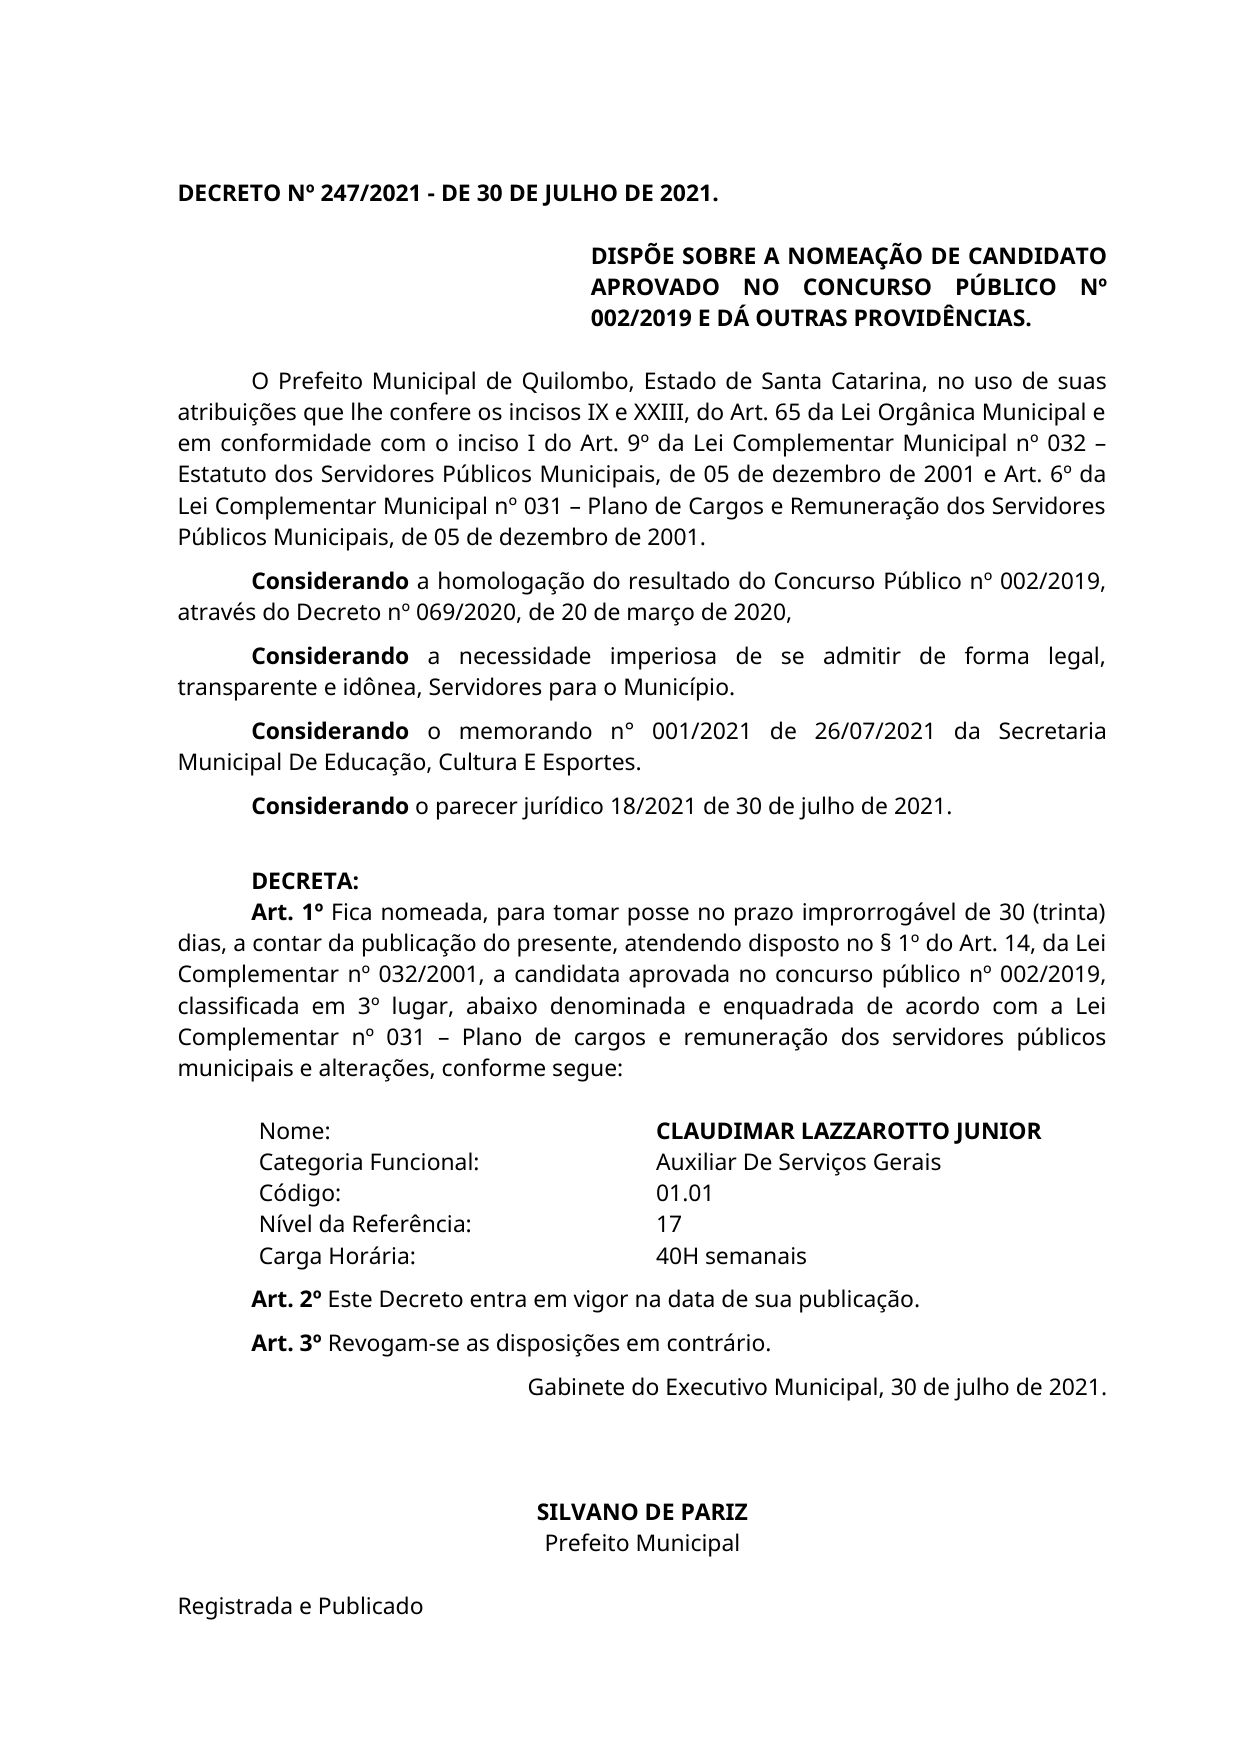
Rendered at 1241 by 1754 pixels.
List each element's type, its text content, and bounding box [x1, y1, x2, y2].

table_cell 40H semanais [645, 1240, 1107, 1271]
text Registrada e Publicado [177, 1590, 1107, 1621]
table_cell 01.01 [645, 1177, 1107, 1208]
table_cell 17 [645, 1209, 1107, 1240]
text Considerando a homologação do resultado do Concurso Público nº 002/2019, através do Decreto nº 069/2020, de 20 de março de 2020, [177, 565, 1107, 627]
text SILVANO DE PARIZ [177, 1496, 1107, 1527]
text Prefeito Municipal [177, 1527, 1107, 1558]
table_header Nome: [248, 1115, 644, 1146]
text Art. 3º Revogam-se as disposições em contrário. [177, 1327, 1107, 1358]
text Considerando a necessidade imperiosa de se admitir de forma legal, transparente e idônea, Servidores para o Município. [177, 640, 1107, 702]
table_cell Auxiliar De Serviços Gerais [645, 1146, 1107, 1177]
text Gabinete do Executivo Municipal, 30 de julho de 2021. [177, 1371, 1107, 1402]
text O Prefeito Municipal de Quilombo, Estado de Santa Catarina, no uso de suas atribuições que lhe confere os incisos IX e XXIII, do Art. 65 da Lei Orgânica Municipal e em conformidade com o inciso I do Art. 9º da Lei Complementar Municipal nº 032 – Estatuto dos Servidores Públicos Municipais, de 05 de dezembro de 2001 e Art. 6º da Lei Complementar Municipal nº 031 – Plano de Cargos e Remuneração dos Servidores Públicos Municipais, de 05 de dezembro de 2001. [177, 365, 1107, 552]
text Art. 1º Fica nomeada, para tomar posse no prazo improrrogável de 30 (trinta) dias, a contar da publicação do presente, atendendo disposto no § 1º do Art. 14, da Lei Complementar nº 032/2001, a candidata aprovada no concurso público nº 002/2019, classificada em 3º lugar, abaixo denominada e enquadrada de acordo com a Lei Complementar nº 031 – Plano de cargos e remuneração dos servidores públicos municipais e alterações, conforme segue: [177, 896, 1107, 1083]
text DECRETO Nº 247/2021 - DE 30 DE JULHO DE 2021. [177, 177, 1107, 208]
table_header CLAUDIMAR LAZZAROTTO JUNIOR [645, 1115, 1107, 1146]
text Considerando o memorando n° 001/2021 de 26/07/2021 da Secretaria Municipal De Educação, Cultura E Esportes. [177, 715, 1107, 777]
table_cell Categoria Funcional: [248, 1146, 644, 1177]
table_cell Nível da Referência: [248, 1209, 644, 1240]
text Art. 2º Este Decreto entra em vigor na data de sua publicação. [177, 1283, 1107, 1315]
table_cell Carga Horária: [248, 1240, 644, 1271]
text DECRETA: [177, 865, 1107, 896]
text Considerando o parecer jurídico 18/2021 de 30 de julho de 2021. [177, 790, 1107, 821]
table_cell Código: [248, 1177, 644, 1208]
text DISPÕE SOBRE A NOMEAÇÃO DE CANDIDATO APROVADO NO CONCURSO PÚBLICO Nº 002/2019 E DÁ OUTRAS PROVIDÊNCIAS. [591, 240, 1107, 333]
